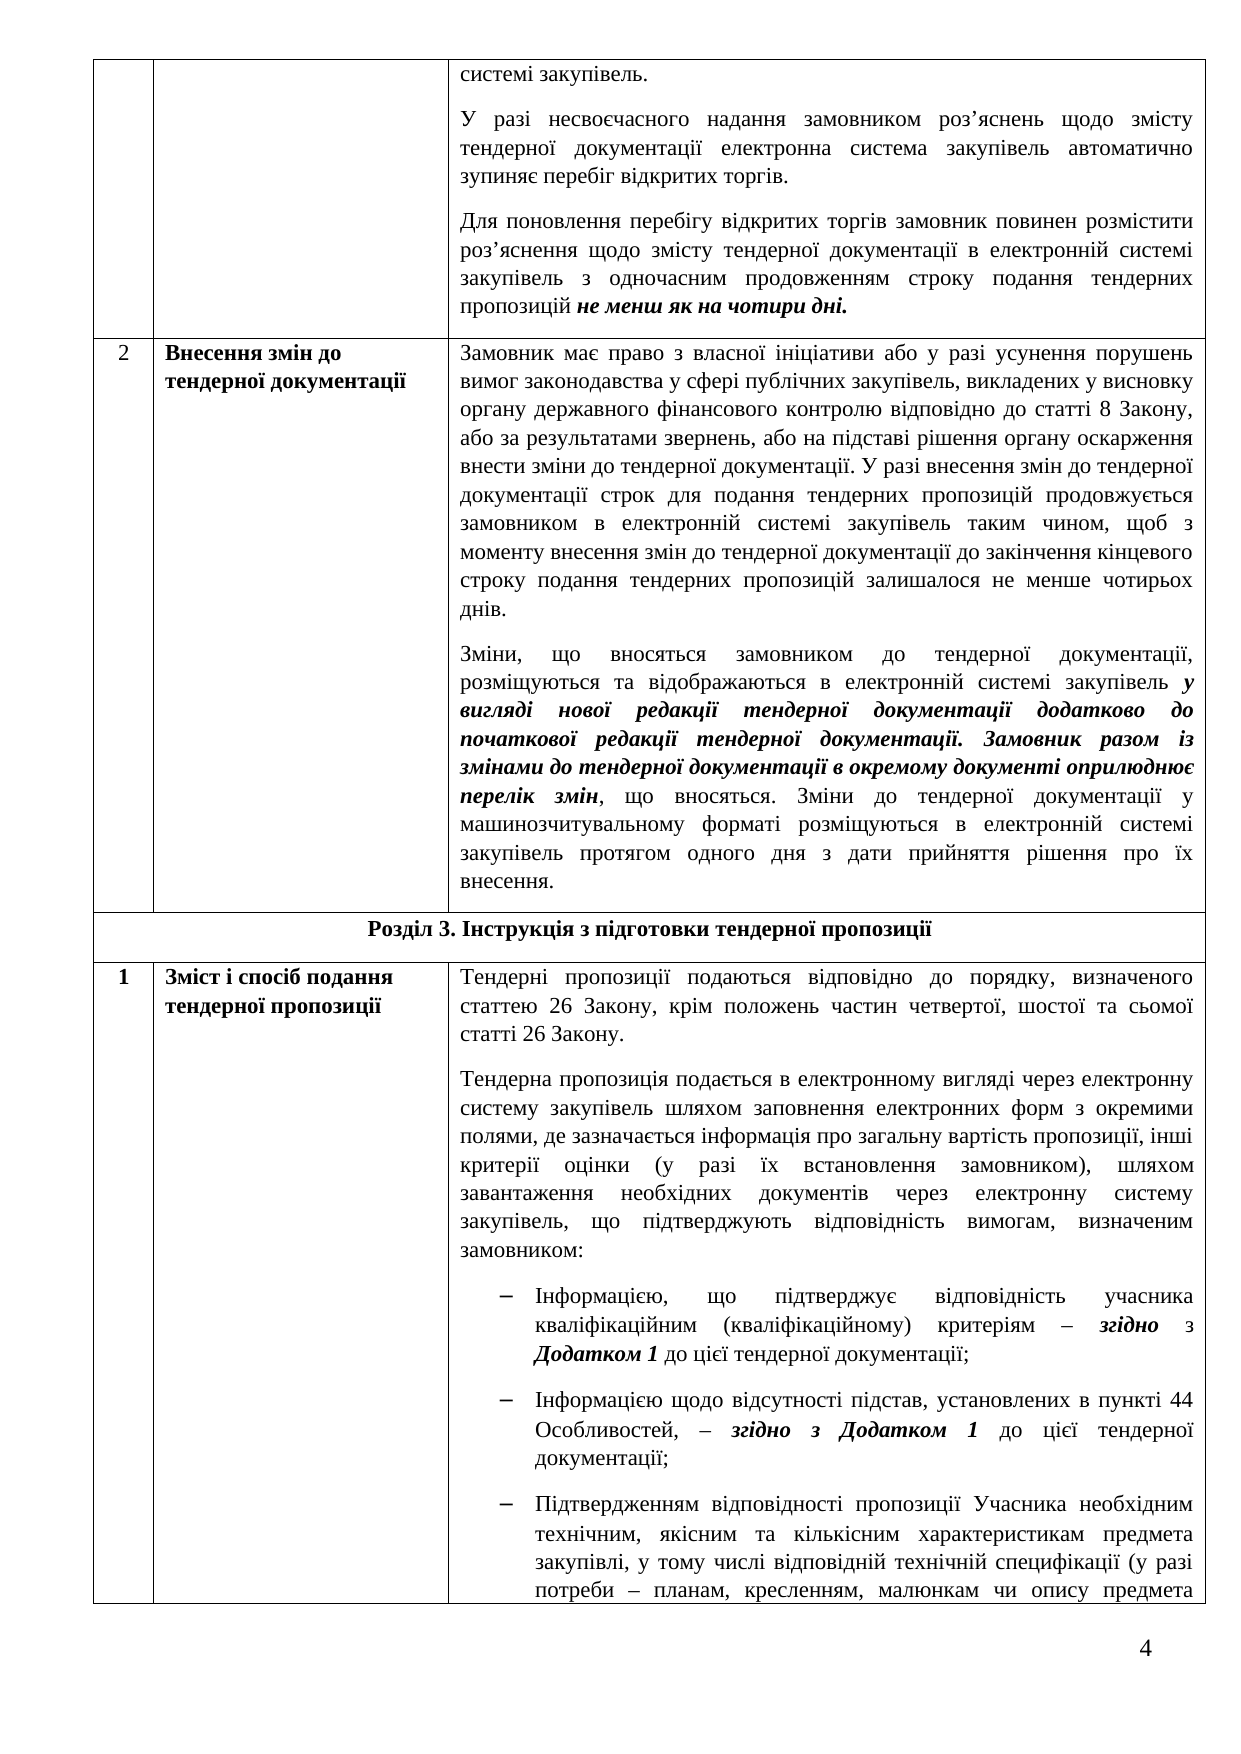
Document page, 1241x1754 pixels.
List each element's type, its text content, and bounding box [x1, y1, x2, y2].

table_cell Внесення змін до тендерної документації [154, 339, 448, 912]
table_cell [154, 60, 448, 338]
table_cell 1 [94, 60, 153, 338]
table_cell Розділ 3. Інструкція з підготовки тендерної пропозиції [94, 913, 1205, 962]
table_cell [449, 60, 1205, 338]
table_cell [449, 963, 1205, 1603]
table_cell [154, 963, 448, 1603]
table_cell 1 [94, 963, 153, 1603]
table_cell Замовник має право з власної ініціативи або у разі усунення порушень вимог законодавства у сфері публічних закупівель, викладених у висновку органу державного фінансового контролю відповідно до статті 8 Закону, або за результатами звернень, або на підставі рішення органу оскарження внести зміни до тендерної документації. У разі внесення змін до тендерної документації строк для подання тендерних пропозицій продовжується замовником в електронній системі закупівель таким чином, щоб з моменту внесення змін до тендерної документації до закінчення кінцевого строку подання тендерних пропозицій залишалося не менше чотирьох днів. Зміни, що вносяться замовником до тендерної документації, розміщуються та відображаються в електронній системі закупівель у вигляді нової редакції тендерної документації додатково до початкової редакції тендерної документації. Замовник разом із змінами до тендерної документації в окремому документі оприлюднює перелік змін, що вносяться. Зміни до тендерної документації у машинозчитувальному форматі розміщуються в електронній системі закупівель протягом одного дня з дати прийняття рішення про їх внесення. [449, 339, 1205, 912]
table_cell 2 [94, 339, 153, 912]
